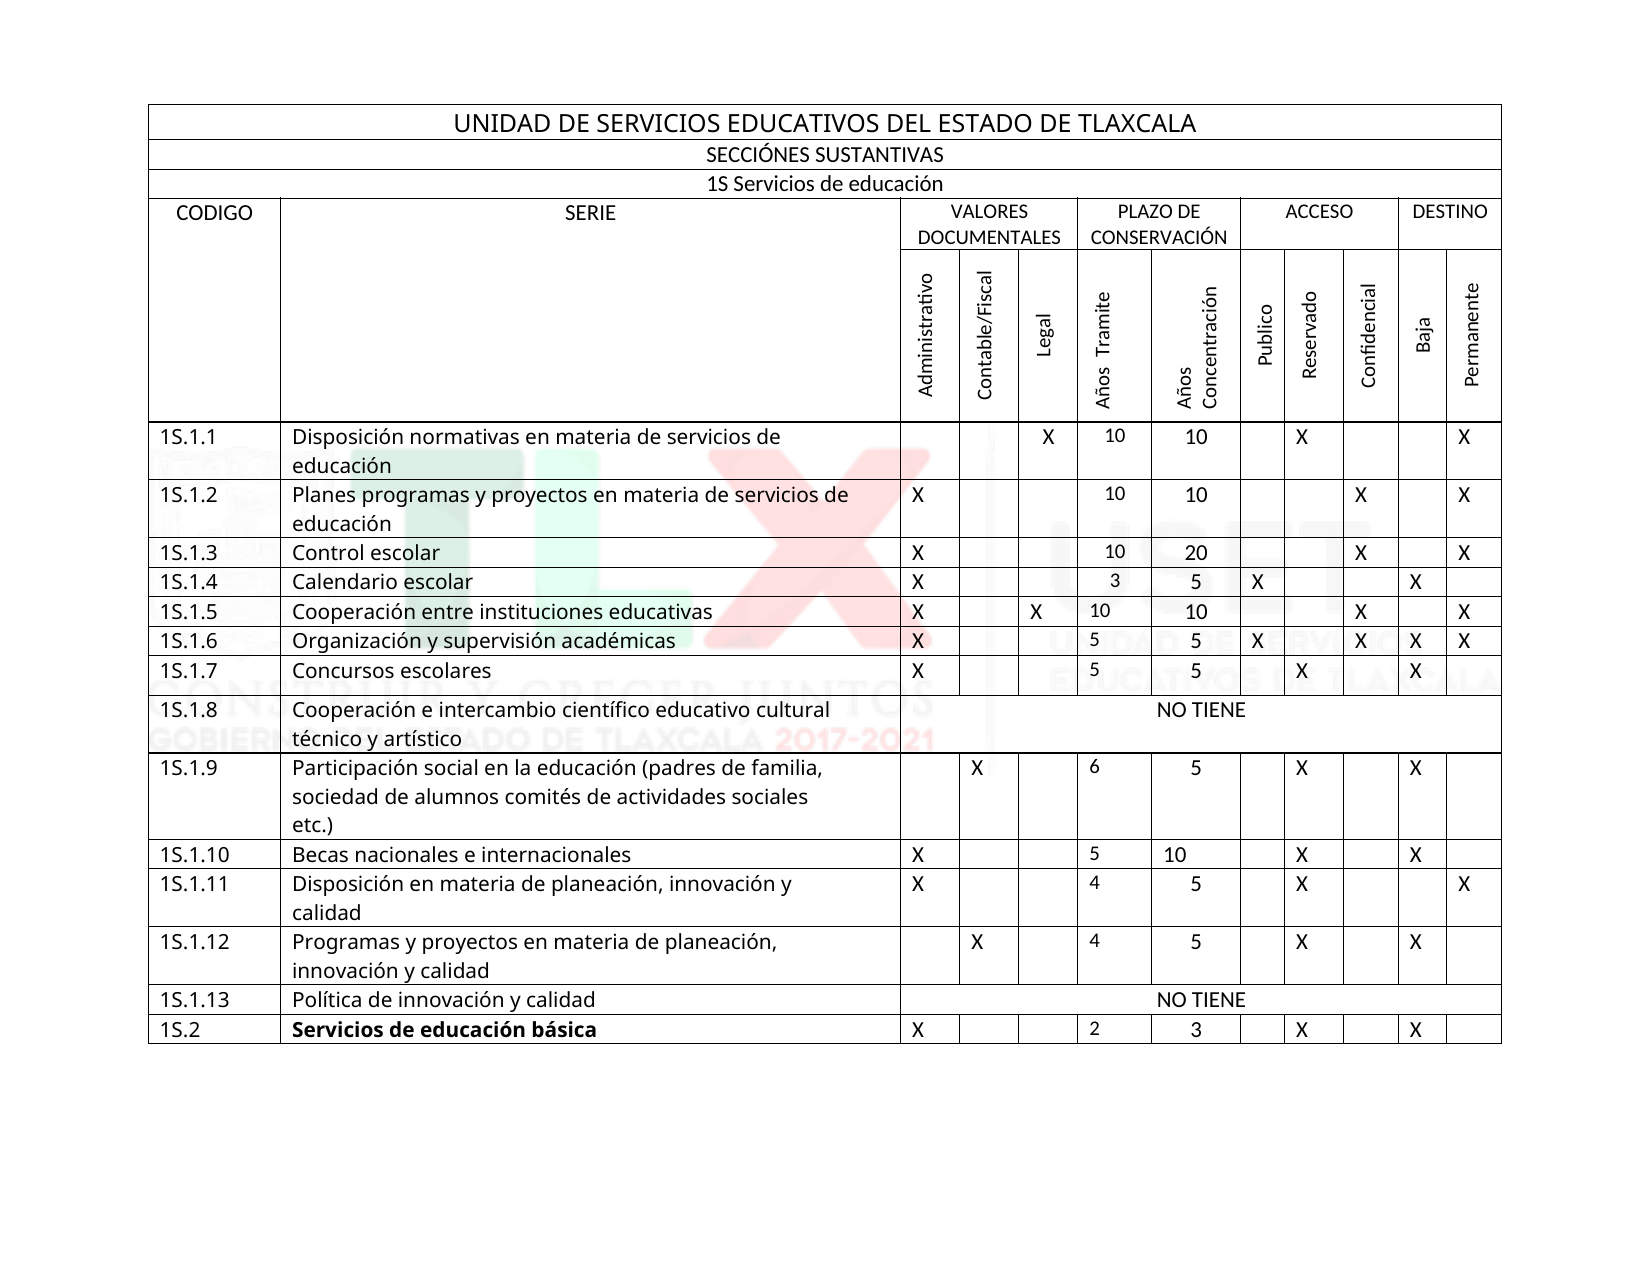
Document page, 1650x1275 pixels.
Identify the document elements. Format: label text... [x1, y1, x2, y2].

table_cell Calendario escolar [281, 568, 900, 596]
table_cell [1285, 627, 1343, 655]
table_cell X [1447, 480, 1501, 537]
table_cell [1344, 840, 1398, 868]
table_cell [960, 656, 1018, 694]
table_cell X [1285, 927, 1343, 984]
table_cell Disposición normativas en materia de servicios de educación [281, 423, 900, 479]
table_cell [960, 538, 1018, 567]
table_cell Administrativo [901, 250, 959, 421]
table_cell 1S.1.2 [149, 480, 280, 537]
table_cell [149, 105, 1501, 139]
table_cell 1S.1.10 [149, 840, 280, 868]
table_cell [1241, 869, 1284, 926]
table_cell Legal [1019, 250, 1077, 421]
table_cell X [1241, 627, 1284, 655]
table_cell X [1344, 597, 1398, 626]
table_cell [1241, 423, 1284, 479]
table_cell 4 [1078, 869, 1151, 926]
table_cell [960, 627, 1018, 655]
table_cell NO TIENE [901, 696, 1501, 752]
table_cell [1285, 480, 1343, 537]
table_cell 10 [1152, 597, 1240, 626]
table_cell [1344, 754, 1398, 839]
table_cell 1S.2 [149, 1015, 280, 1043]
table_cell [1399, 597, 1446, 626]
table_cell 5 [1152, 754, 1240, 839]
table_cell [1019, 568, 1077, 596]
table_cell [960, 568, 1018, 596]
table_cell [960, 1015, 1018, 1043]
table_cell X [1447, 627, 1501, 655]
table_cell X [1399, 1015, 1446, 1043]
table_cell [960, 869, 1018, 926]
table_cell X [901, 840, 959, 868]
table_cell X [1285, 840, 1343, 868]
table_cell [1447, 1015, 1501, 1043]
table_cell X [1399, 568, 1446, 596]
table_cell Organización y supervisión académicas [281, 627, 900, 655]
table_cell X [1447, 869, 1501, 926]
table_cell [1447, 656, 1501, 694]
table_cell X [1241, 568, 1284, 596]
table_cell SERIE [281, 199, 900, 421]
table_cell [1241, 1015, 1284, 1043]
table_cell [1447, 840, 1501, 868]
table_cell 1S.1.7 [149, 656, 280, 694]
table_cell [1285, 568, 1343, 596]
table_cell [1019, 840, 1077, 868]
table_cell [1241, 840, 1284, 868]
table_cell 5 [1078, 656, 1151, 694]
table_cell Participación social en la educación (padres de familia, sociedad de alumnos comités de actividades sociales etc.) [281, 754, 900, 839]
table_cell 5 [1152, 627, 1240, 655]
table_cell 10 [1152, 840, 1240, 868]
table_cell X [901, 597, 959, 626]
table_cell 20 [1152, 538, 1240, 567]
table_cell [1019, 754, 1077, 839]
table_cell 5 [1078, 840, 1151, 868]
table_cell [960, 423, 1018, 479]
table_cell X [1447, 597, 1501, 626]
table_cell Becas nacionales e internacionales [281, 840, 900, 868]
table_cell X [1447, 423, 1501, 479]
table_cell Concursos escolares [281, 656, 900, 694]
table_cell 1S.1.4 [149, 568, 280, 596]
table_cell SECCIÓNES SUSTANTIVAS [149, 140, 1501, 168]
table_cell X [901, 480, 959, 537]
table_cell [1399, 480, 1446, 537]
table_cell X [1399, 754, 1446, 839]
table_cell Servicios de educación básica [281, 1015, 900, 1043]
table_cell [1447, 754, 1501, 839]
table_cell [1344, 568, 1398, 596]
table_cell [1344, 869, 1398, 926]
table_cell 6 [1078, 754, 1151, 839]
table_cell [1447, 927, 1501, 984]
table_cell X [901, 538, 959, 567]
table_cell PLAZO DE CONSERVACIÓN [1078, 199, 1240, 249]
table_cell 5 [1152, 568, 1240, 596]
table_cell [1344, 927, 1398, 984]
table_cell Cooperación entre instituciones educativas [281, 597, 900, 626]
table_cell X [960, 927, 1018, 984]
table_cell [1285, 538, 1343, 567]
table_cell [901, 754, 959, 839]
table_cell 1S.1.6 [149, 627, 280, 655]
table_cell [1241, 538, 1284, 567]
table_cell Reservado [1285, 250, 1343, 421]
table_cell Confidencial [1344, 250, 1398, 421]
table_cell X [1285, 656, 1343, 694]
table_cell Disposición en materia de planeación, innovación y calidad [281, 869, 900, 926]
table_cell 5 [1152, 869, 1240, 926]
table_cell 5 [1152, 927, 1240, 984]
table_cell [1399, 423, 1446, 479]
table_cell [1241, 480, 1284, 537]
table_cell [1019, 480, 1077, 537]
table_cell X [1285, 1015, 1343, 1043]
table_cell 1S.1.8 [149, 696, 280, 752]
table_cell Cooperación e intercambio científico educativo cultural técnico y artístico [281, 696, 900, 752]
table_cell [1399, 869, 1446, 926]
table_cell 3 [1152, 1015, 1240, 1043]
table_cell X [901, 627, 959, 655]
table_cell X [1019, 423, 1077, 479]
table_cell X [901, 869, 959, 926]
table_cell 10 [1152, 423, 1240, 479]
table_cell [960, 597, 1018, 626]
table_cell 1S.1.9 [149, 754, 280, 839]
table_cell Control escolar [281, 538, 900, 567]
table_cell X [1019, 597, 1077, 626]
table_cell 1S.1.12 [149, 927, 280, 984]
table_cell ACCESO [1241, 199, 1398, 249]
table_cell X [1447, 538, 1501, 567]
table_cell X [901, 568, 959, 596]
table_cell Años Concentración [1152, 250, 1240, 421]
table_cell 1S.1.3 [149, 538, 280, 567]
table_cell Baja [1399, 250, 1446, 421]
table_cell X [1399, 627, 1446, 655]
table_cell 1S Servicios de educación [149, 170, 1501, 197]
table_cell [1399, 538, 1446, 567]
table_cell X [1399, 840, 1446, 868]
table_cell Permanente [1447, 250, 1501, 421]
table_cell 10 [1078, 538, 1151, 567]
table_cell 1S.1.13 [149, 985, 280, 1014]
table_cell 2 [1078, 1015, 1151, 1043]
table_cell [1241, 597, 1284, 626]
table_cell X [1285, 423, 1343, 479]
table_cell X [1399, 656, 1446, 694]
table_cell 3 [1078, 568, 1151, 596]
table_cell 4 [1078, 927, 1151, 984]
table_cell Planes programas y proyectos en materia de servicios de educación [281, 480, 900, 537]
table_cell X [1344, 627, 1398, 655]
table_cell X [901, 1015, 959, 1043]
table_cell [1241, 754, 1284, 839]
table_cell [1019, 927, 1077, 984]
table_cell 10 [1152, 480, 1240, 537]
table_cell [1344, 1015, 1398, 1043]
table_cell X [960, 754, 1018, 839]
table_cell [1447, 568, 1501, 596]
table_cell DESTINO [1399, 199, 1501, 249]
table_cell [1241, 927, 1284, 984]
table_cell VALORES DOCUMENTALES [901, 199, 1077, 249]
table_cell Programas y proyectos en materia de planeación, innovación y calidad [281, 927, 900, 984]
table_cell 5 [1152, 656, 1240, 694]
table_cell Política de innovación y calidad [281, 985, 900, 1014]
table_cell X [1285, 754, 1343, 839]
table_cell X [1399, 927, 1446, 984]
table_cell [960, 480, 1018, 537]
table_cell [1019, 1015, 1077, 1043]
table_cell X [1285, 869, 1343, 926]
table_cell 10 [1078, 423, 1151, 479]
table_cell 1S.1.5 [149, 597, 280, 626]
table_cell Años Tramite [1078, 250, 1151, 421]
table_cell Publico [1241, 250, 1284, 421]
table_cell [1241, 656, 1284, 694]
table_cell CODIGO [149, 199, 280, 421]
table_cell [901, 927, 959, 984]
table_cell [1344, 656, 1398, 694]
table_cell [1019, 627, 1077, 655]
table_cell X [1344, 480, 1398, 537]
table_cell 1S.1.11 [149, 869, 280, 926]
table_cell NO TIENE [901, 985, 1501, 1014]
table_cell 5 [1078, 627, 1151, 655]
table_cell X [901, 656, 959, 694]
table_cell [960, 840, 1018, 868]
table_cell 1S.1.1 [149, 423, 280, 479]
table_cell [1019, 869, 1077, 926]
table_cell [1019, 656, 1077, 694]
table_cell [1344, 423, 1398, 479]
table_cell [901, 423, 959, 479]
table_cell 10 [1078, 480, 1151, 537]
table_cell [1019, 538, 1077, 567]
table_cell 10 [1078, 597, 1151, 626]
table_cell X [1344, 538, 1398, 567]
table_cell [1285, 597, 1343, 626]
table_cell Contable/Fiscal [960, 250, 1018, 421]
